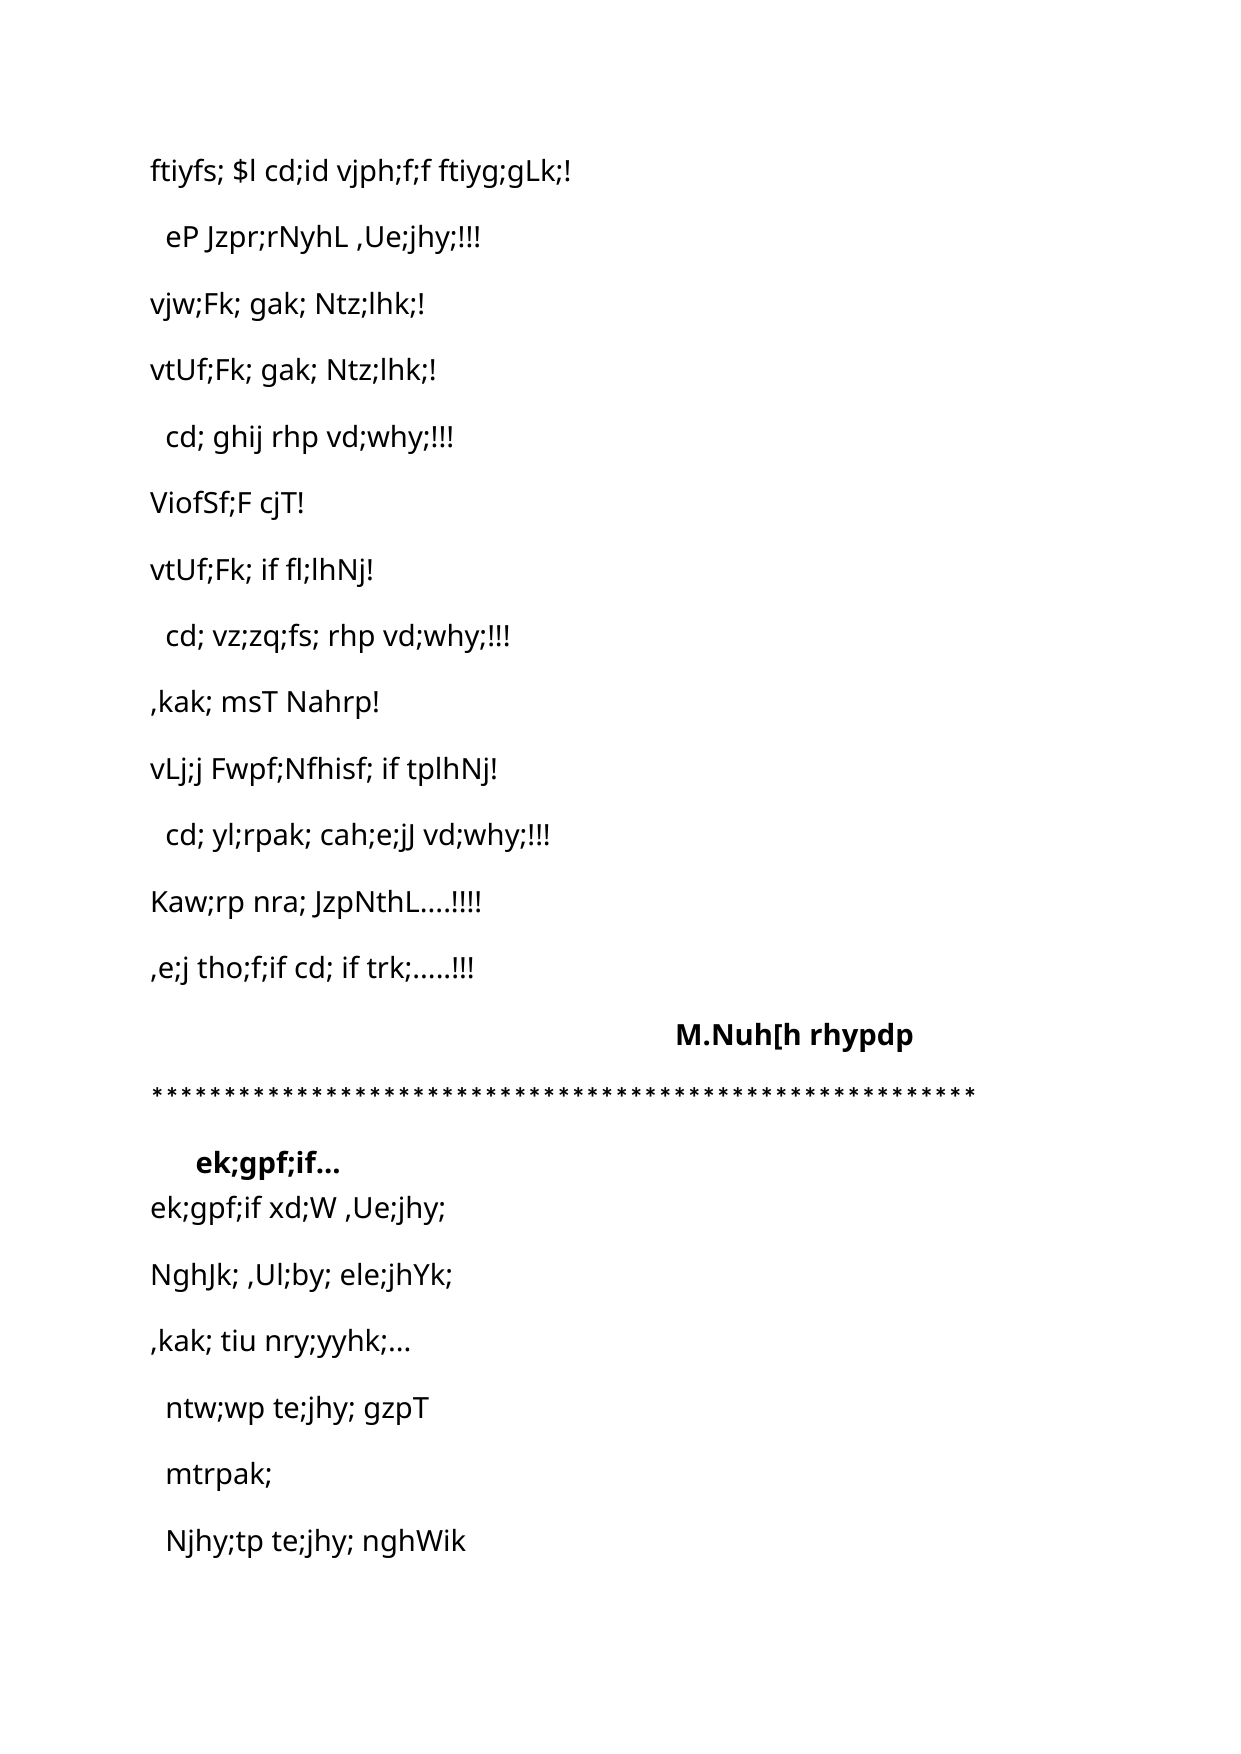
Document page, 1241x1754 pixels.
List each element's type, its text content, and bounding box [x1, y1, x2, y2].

text eP Jzpr;rNyhL ,Ue;jhy;!!! [150, 216, 1090, 256]
text ftiyfs; $l cd;id vjph;f;f ftiyg;gLk;! [150, 150, 1090, 190]
text vtUf;Fk; if fl;lhNj! [150, 549, 1090, 588]
text mtrpak; [150, 1454, 1090, 1493]
text ViofSf;F cjT! [150, 482, 1090, 522]
text ,kak; msT Nahrp! [150, 682, 1090, 721]
text Kaw;rp nra; JzpNthL....!!!! [150, 881, 1090, 921]
text cd; ghij rhp vd;why;!!! [150, 416, 1090, 456]
text M.Nuh[h rhypdp [150, 1014, 1090, 1054]
text vtUf;Fk; gak; Ntz;lhk;! [150, 349, 1090, 389]
text ek;gpf;if xd;W ,Ue;jhy; [150, 1188, 1090, 1227]
text vLj;j Fwpf;Nfhisf; if tplhNj! [150, 748, 1090, 788]
text ********************************************************* [150, 1080, 1090, 1116]
text NghJk; ,Ul;by; ele;jhYk; [150, 1254, 1090, 1294]
text vjw;Fk; gak; Ntz;lhk;! [150, 283, 1090, 323]
text cd; vz;zq;fs; rhp vd;why;!!! [150, 615, 1090, 655]
text ,kak; tiu nry;yyhk;... [150, 1321, 1090, 1360]
text ,e;j tho;f;if cd; if trk;.....!!! [150, 947, 1090, 987]
text Njhy;tp te;jhy; nghWik [150, 1520, 1090, 1560]
text ntw;wp te;jhy; gzpT [150, 1387, 1090, 1427]
text ek;gpf;if... [150, 1142, 1090, 1182]
text cd; yl;rpak; cah;e;jJ vd;why;!!! [150, 814, 1090, 854]
